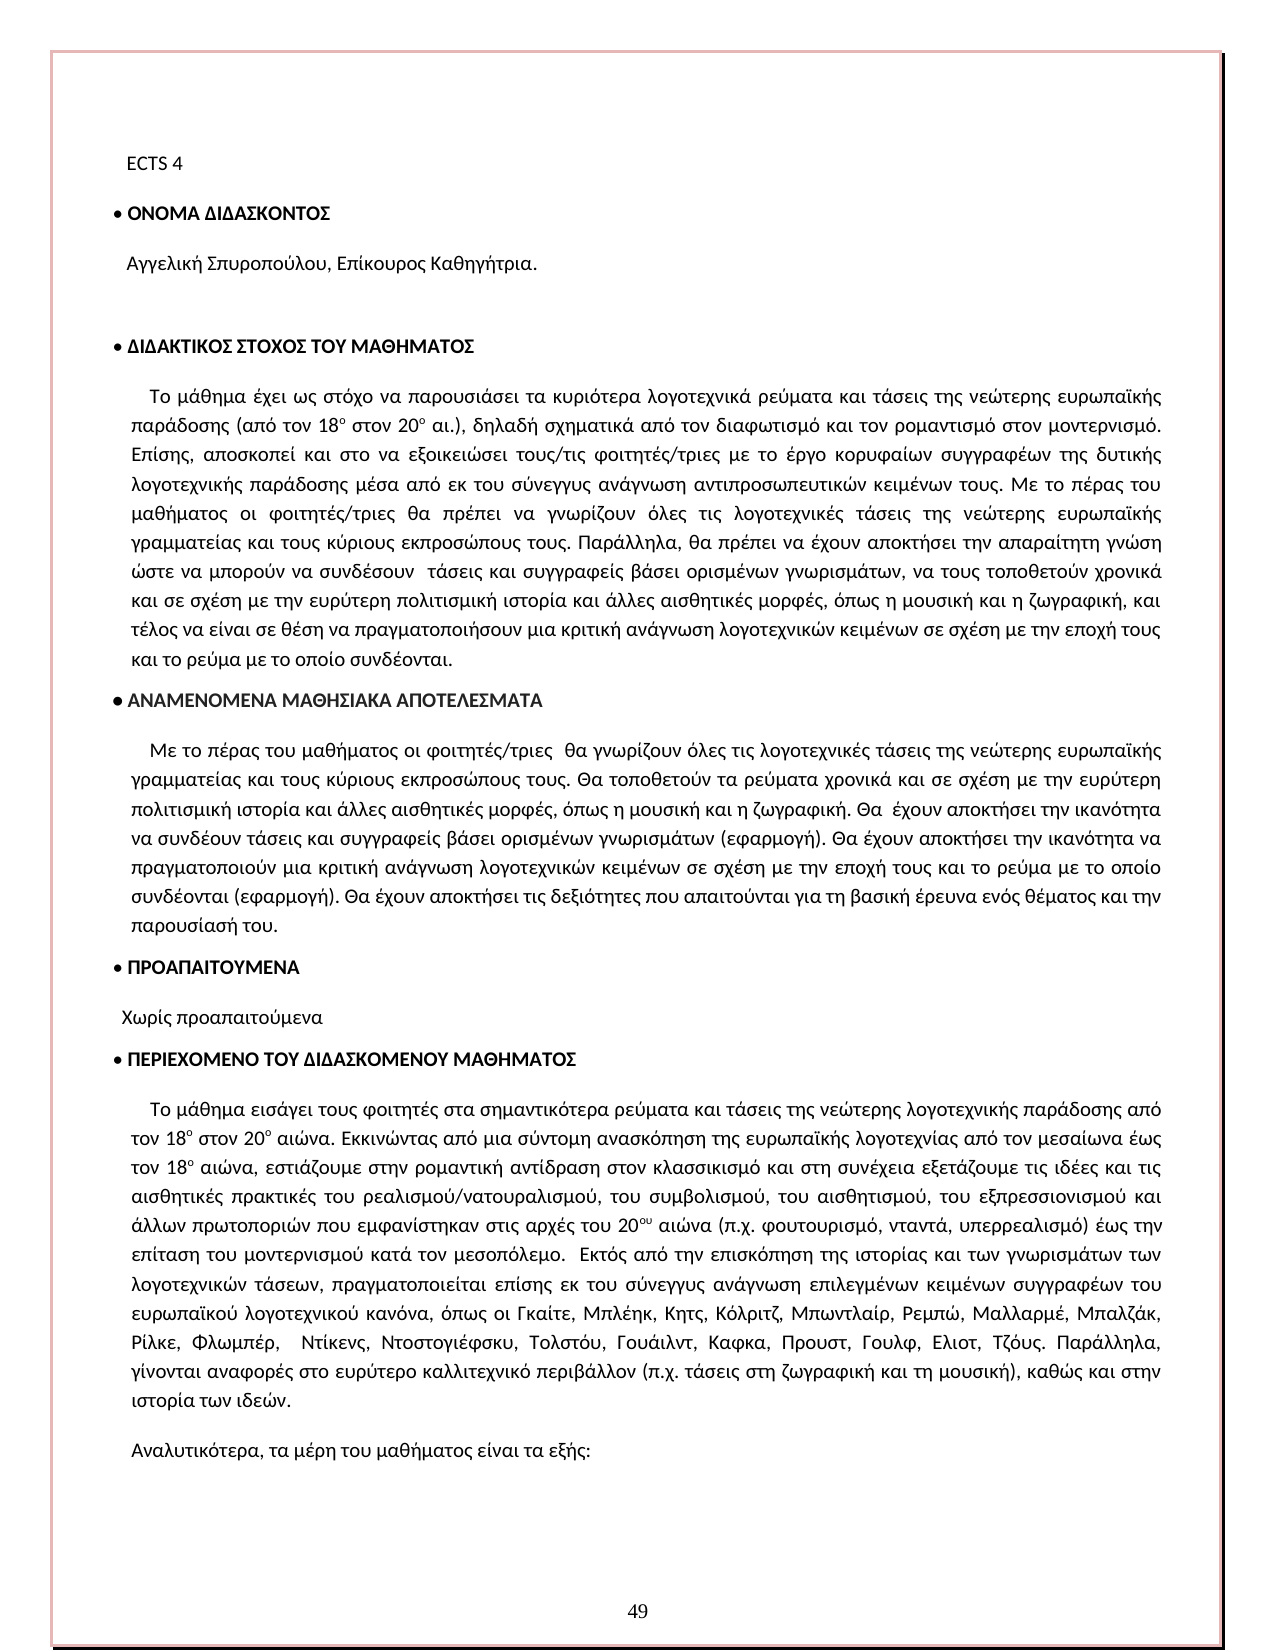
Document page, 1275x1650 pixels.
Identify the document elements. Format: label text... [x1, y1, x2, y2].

text • ΑΝΑΜΕΝΟΜΕΝΑ ΜΑΘΗΣΙΑΚΑ ΑΠΟΤΕΛΕΣΜΑΤΑ [112, 687, 1163, 713]
text Αναλυτικότερα, τα μέρη του μαθήματος είναι τα εξής: [131, 1437, 1163, 1463]
text • Περιεχόμενο του διδασκόμενου μαθήματος [112, 1046, 1163, 1071]
text • Διδακτικός στόχος του μαθήματος [112, 333, 1163, 359]
text • Προαπαιτούμενα [112, 954, 1163, 979]
text Αγγελική Σπυροπούλου, Επίκουρος Καθηγήτρια. [112, 250, 1163, 275]
text Με το πέρας του μαθήματος οι φοιτητές/τριες θα γνωρίζουν όλες τις λογοτεχνικές τάσεις της νεώτερης ευρωπαϊκής γραμματείας και τους κύριους εκπροσώπους τους. Θα τοποθετούν τα ρεύματα χρονικά και σε σχέση με την ευρύτερη πολιτισμική ιστορία και άλλες αισθητικές μορφές, όπως η μουσική και η ζωγραφική. Θα έχουν αποκτήσει την ικανότητα να συνδέουν τάσεις και συγγραφείς βάσει ορισμένων γνωρισμάτων (εφαρμογή). Θα έχουν αποκτήσει την ικανότητα να πραγματοποιούν μια κριτική ανάγνωση λογοτεχνικών κειμένων σε σχέση με την εποχή τους και το ρεύμα με το οποίο συνδέονται (εφαρμογή). Θα έχουν αποκτήσει τις δεξιότητες που απαιτούνται για τη βασική έρευνα ενός θέματος και την παρουσίασή του. [131, 737, 1163, 938]
text Χωρίς προαπαιτούμενα [112, 1004, 1163, 1029]
text Το μάθημα εισάγει τους φοιτητές στα σημαντικότερα ρεύματα και τάσεις της νεώτερης λογοτεχνικής παράδοσης από τον 18ο στον 20ο αιώνα. Εκκινώντας από μια σύντομη ανασκόπηση της ευρωπαϊκής λογοτεχνίας από τον μεσαίωνα έως τον 18ο αιώνα, εστιάζουμε στην ρομαντική αντίδραση στον κλασσικισμό και στη συνέχεια εξετάζουμε τις ιδέες και τις αισθητικές πρακτικές του ρεαλισμού/νατουραλισμού, του συμβολισμού, του αισθητισμού, του εξπρεσσιονισμού και άλλων πρωτοποριών που εμφανίστηκαν στις αρχές του 20ου αιώνα (π.χ. φουτουρισμό, νταντά, υπερρεαλισμό) έως την επίταση του μοντερνισμού κατά τον μεσοπόλεμο. Εκτός από την επισκόπηση της ιστορίας και των γνωρισμάτων των λογοτεχνικών τάσεων, πραγματοποιείται επίσης εκ του σύνεγγυς ανάγνωση επιλεγμένων κειμένων συγγραφέων του ευρωπαϊκού λογοτεχνικού κανόνα, όπως οι Γκαίτε, Μπλέηκ, Κητς, Κόλριτζ, Μπωντλαίρ, Ρεμπώ, Μαλλαρμέ, Μπαλζάκ, Ρίλκε, Φλωμπέρ, Ντίκενς, Ντοστογιέφσκυ, Τολστόυ, Γουάιλντ, Καφκα, Προυστ, Γουλφ, Ελιοτ, Τζόυς. Παράλληλα, γίνονται αναφορές στο ευρύτερο καλλιτεχνικό περιβάλλον (π.χ. τάσεις στη ζωγραφική και τη μουσική), καθώς και στην ιστορία των ιδεών. [131, 1096, 1163, 1413]
text Το μάθημα έχει ως στόχο να παρουσιάσει τα κυριότερα λογοτεχνικά ρεύματα και τάσεις της νεώτερης ευρωπαϊκής παράδοσης (από τον 18ο στον 20ο αι.), δηλαδή σχηματικά από τον διαφωτισμό και τον ρομαντισμό στον μοντερνισμό. Επίσης, αποσκοπεί και στο να εξοικειώσει τους/τις φοιτητές/τριες με το έργο κορυφαίων συγγραφέων της δυτικής λογοτεχνικής παράδοσης μέσα από εκ του σύνεγγυς ανάγνωση αντιπροσωπευτικών κειμένων τους. Με το πέρας του μαθήματος οι φοιτητές/τριες θα πρέπει να γνωρίζουν όλες τις λογοτεχνικές τάσεις της νεώτερης ευρωπαϊκής γραμματείας και τους κύριους εκπροσώπους τους. Παράλληλα, θα πρέπει να έχουν αποκτήσει την απαραίτητη γνώση ώστε να μπορούν να συνδέσουν τάσεις και συγγραφείς βάσει ορισμένων γνωρισμάτων, να τους τοποθετούν χρονικά και σε σχέση με την ευρύτερη πολιτισμική ιστορία και άλλες αισθητικές μορφές, όπως η μουσική και η ζωγραφική, και τέλος να είναι σε θέση να πραγματοποιήσουν μια κριτική ανάγνωση λογοτεχνικών κειμένων σε σχέση με την εποχή τους και το ρεύμα με το οποίο συνδέονται. [131, 383, 1163, 671]
text ECTS 4 [112, 150, 1163, 175]
text • ΟΝΟΜΑ ΔΙΔΑΣΚΟΝΤΟΣ [112, 200, 1163, 225]
